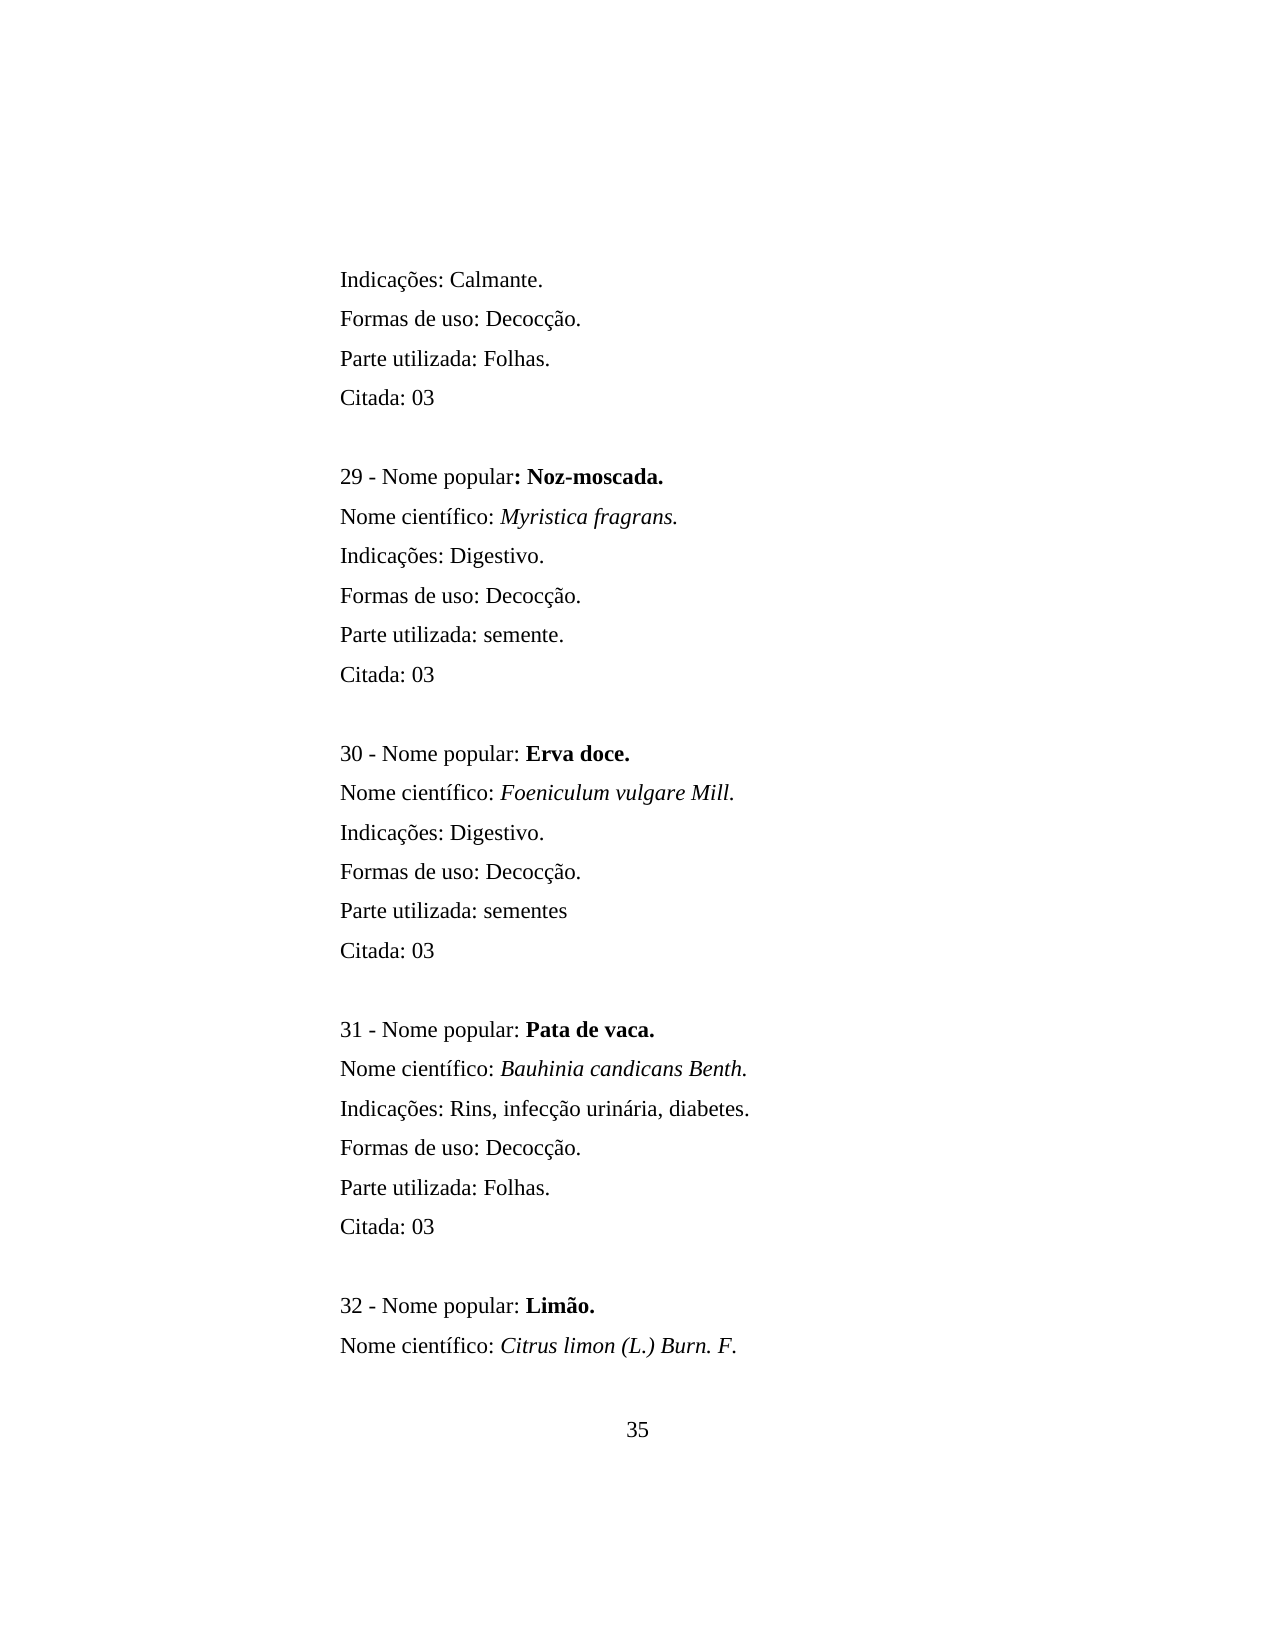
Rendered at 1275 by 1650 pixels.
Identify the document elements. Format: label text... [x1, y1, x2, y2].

text Formas de uso: Decocção. [266, 305, 1009, 332]
text Parte utilizada: semente. [266, 621, 1009, 647]
text 32 - Nome popular: Limão. [266, 1292, 1009, 1319]
text Indicações: Digestivo. [266, 818, 1009, 845]
text Formas de uso: Decocção. [266, 1134, 1009, 1161]
text Nome científico: Foeniculum vulgare Mill. [266, 779, 1009, 805]
text 29 - Nome popular: Noz-moscada. [266, 463, 1009, 489]
text Citada: 03 [266, 1213, 1009, 1240]
text Formas de uso: Decocção. [266, 582, 1009, 608]
text Parte utilizada: sementes [266, 897, 1009, 924]
text Indicações: Rins, infecção urinária, diabetes. [266, 1095, 1009, 1121]
text Nome científico: Citrus limon (L.) Burn. F. [266, 1332, 1009, 1358]
text Nome científico: Bauhinia candicans Benth. [266, 1055, 1009, 1082]
text Parte utilizada: Folhas. [266, 345, 1009, 371]
text 31 - Nome popular: Pata de vaca. [266, 1016, 1009, 1042]
text Formas de uso: Decocção. [266, 858, 1009, 884]
text Citada: 03 [266, 661, 1009, 687]
text Citada: 03 [266, 937, 1009, 963]
text Indicações: Calmante. [266, 266, 1009, 292]
text Indicações: Digestivo. [266, 542, 1009, 568]
text Parte utilizada: Folhas. [266, 1174, 1009, 1200]
text 30 - Nome popular: Erva doce. [266, 739, 1009, 766]
text Citada: 03 [266, 384, 1009, 411]
text Nome científico: Myristica fragrans. [266, 503, 1009, 529]
